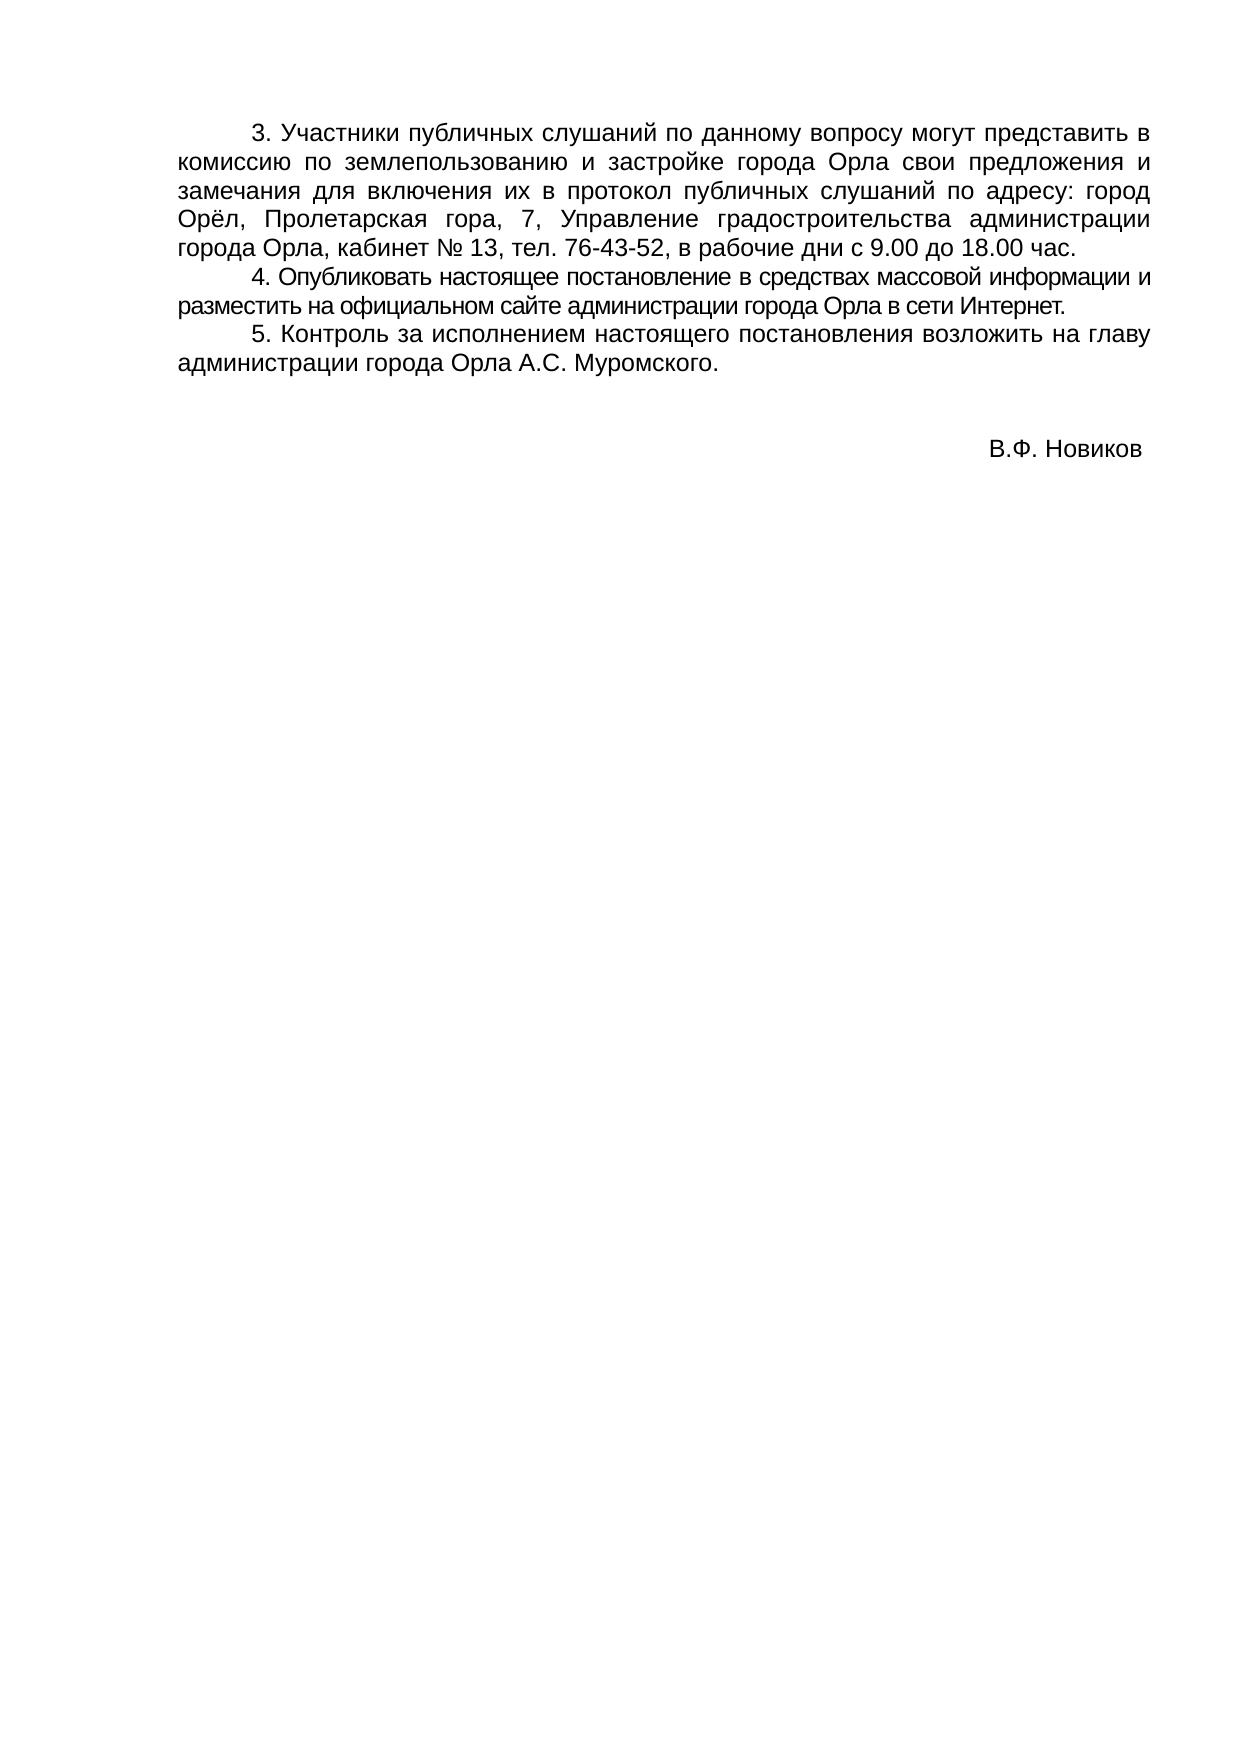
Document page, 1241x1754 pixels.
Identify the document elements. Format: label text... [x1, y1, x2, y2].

text 4. Опубликовать настоящее постановление в средствах массовой информации и разместить на официальном сайте администрации города Орла в сети Интернет. [177, 262, 1152, 319]
text 3. Участники публичных слушаний по данному вопросу могут представить в комиссию по землепользованию и застройке города Орла свои предложения и замечания для включения их в протокол публичных слушаний по адресу: город Орёл, Пролетарская гора, 7, Управление градостроительства администрации города Орла, кабинет № 13, тел. 76-43-52, в рабочие дни с 9.00 до 18.00 час. [177, 118, 1152, 262]
text 5. Контроль за исполнением настоящего постановления возложить на главу администрации города Орла А.С. Муромского. [177, 319, 1152, 377]
text В.Ф. Новиков [177, 434, 1152, 463]
